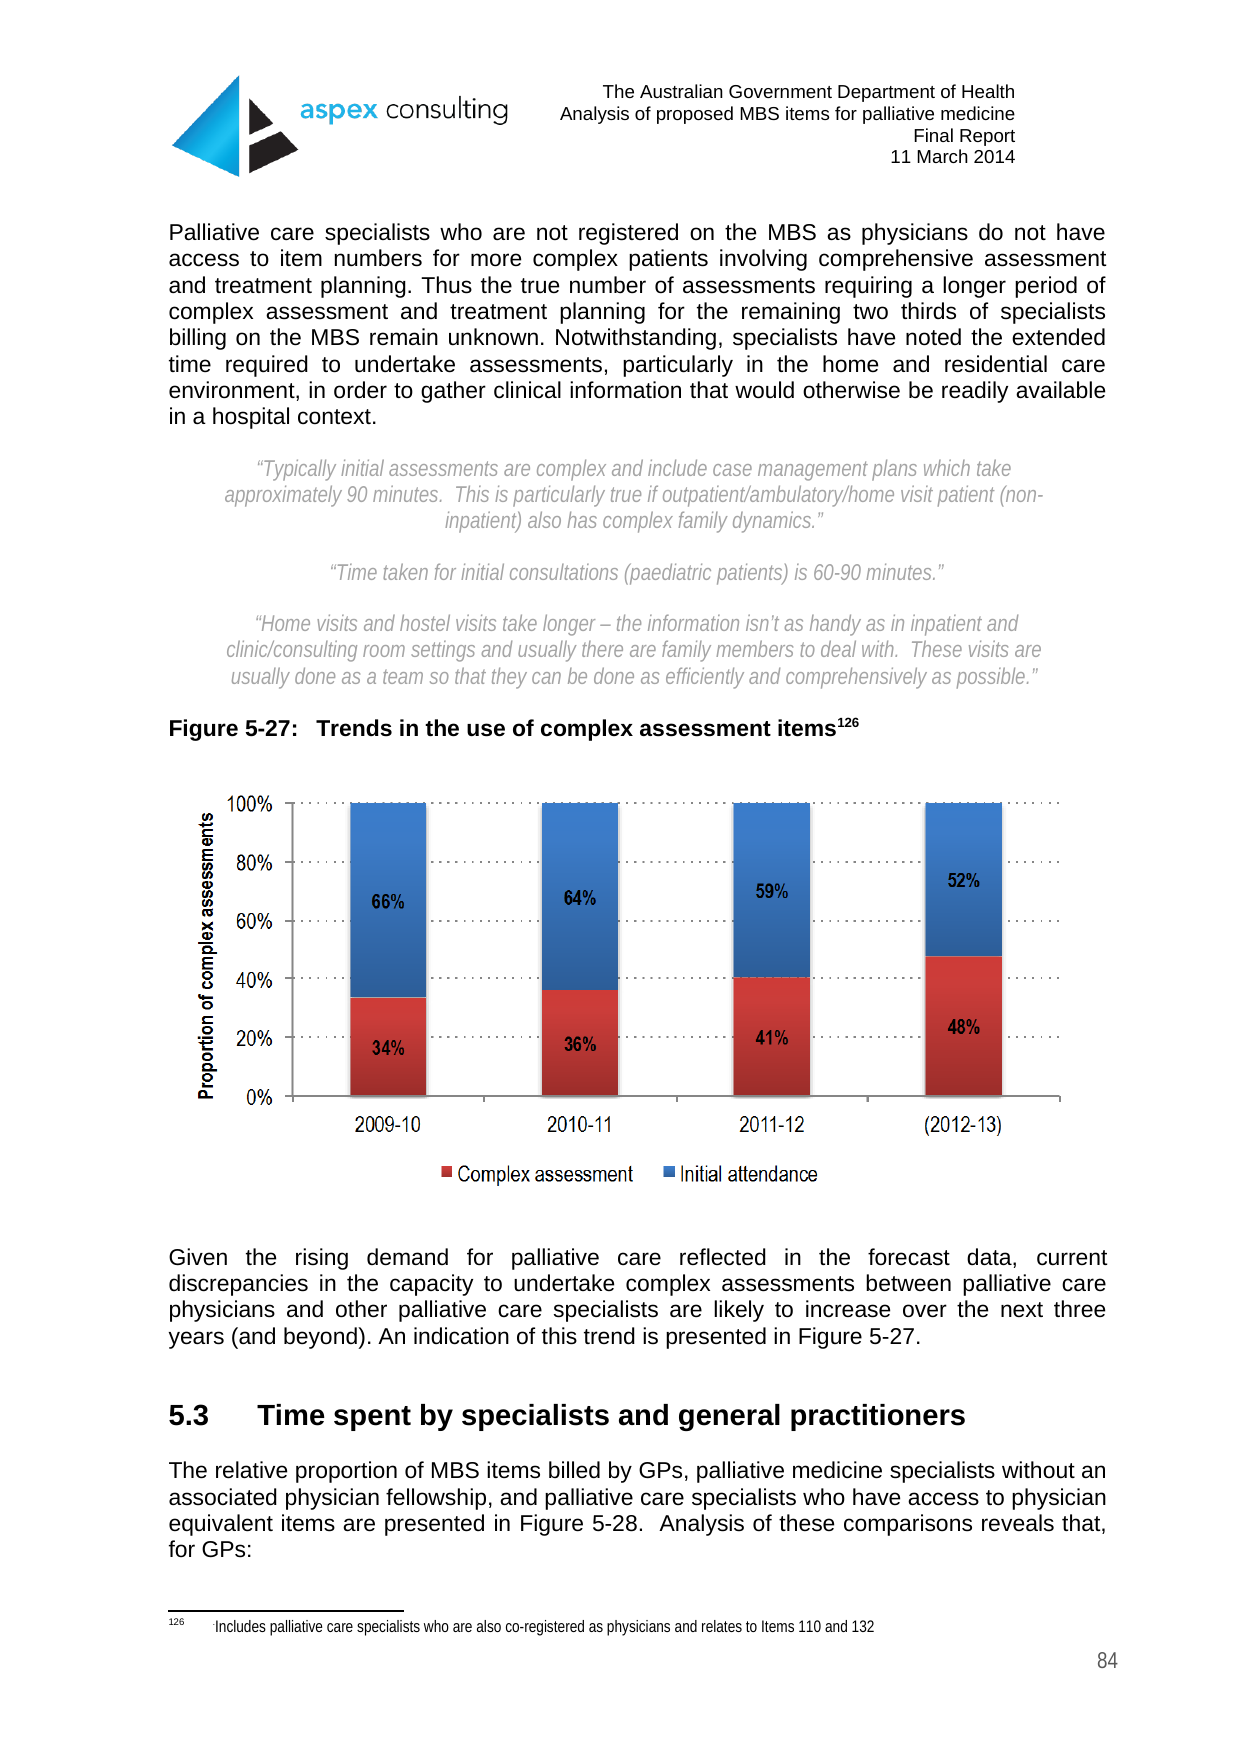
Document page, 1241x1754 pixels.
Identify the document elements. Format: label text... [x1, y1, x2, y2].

text “Time taken for initial consultations (paediatric patients) is 60-90 minutes.” [204, 559, 1063, 585]
text “Home visits and hostel visits take longer – the information isn’t as handy as in inpatient and clinic/consulting room settings and usually there are family members to deal with. These visits are usually done as a team so that they can be done as efficiently and comprehensively as possible.” [204, 610, 1063, 689]
picture [168, 73, 535, 194]
subtitle Time spent by specialists and general practitioners [168, 1399, 1107, 1432]
text Palliative care specialists who are not registered on the MBS as physicians do not have access to item numbers for more complex patients involving comprehensive assessment and treatment planning. Thus the true number of assessments requiring a longer period of complex assessment and treatment planning for the remaining two thirds of specialists billing on the MBS remain unknown. Notwithstanding, specialists have noted the extended time required to undertake assessments, particularly in the home and residential care environment, in order to gather clinical information that would otherwise be readily available in a hospital context. [168, 219, 1107, 430]
text “Typically initial assessments are complex and include case management plans which take approximately 90 minutes. This is particularly true if outpatient/ambulatory/home visit patient (non-inpatient) also has complex family dynamics.” [204, 455, 1063, 534]
picture [168, 766, 1108, 1219]
